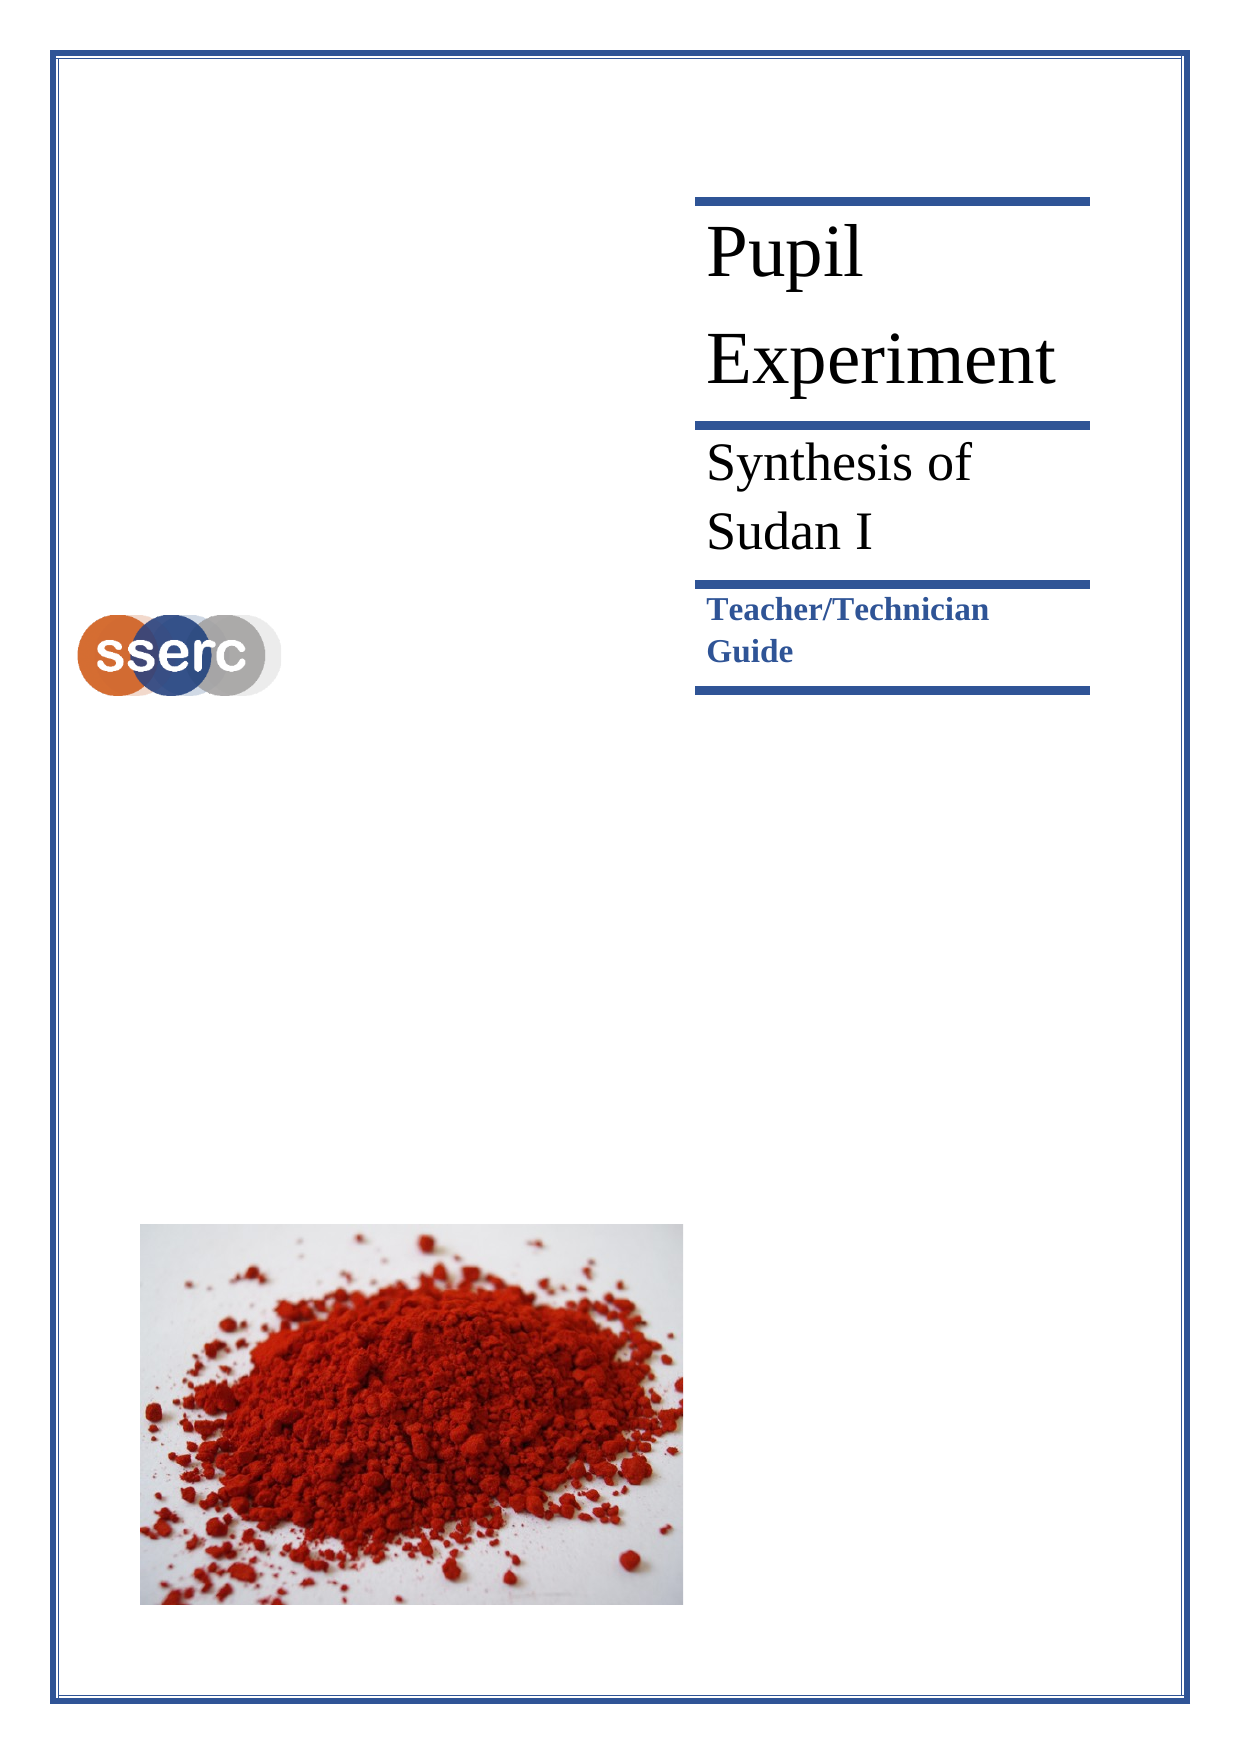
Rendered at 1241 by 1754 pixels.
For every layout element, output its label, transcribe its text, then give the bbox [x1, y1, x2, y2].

picture [77, 615, 282, 696]
picture [140, 1224, 684, 1605]
table_cell Teacher/Technician Guide [695, 589, 1090, 686]
table_cell Synthesis of Sudan I [695, 430, 1090, 579]
table_header Pupil Experiment [695, 206, 1090, 421]
